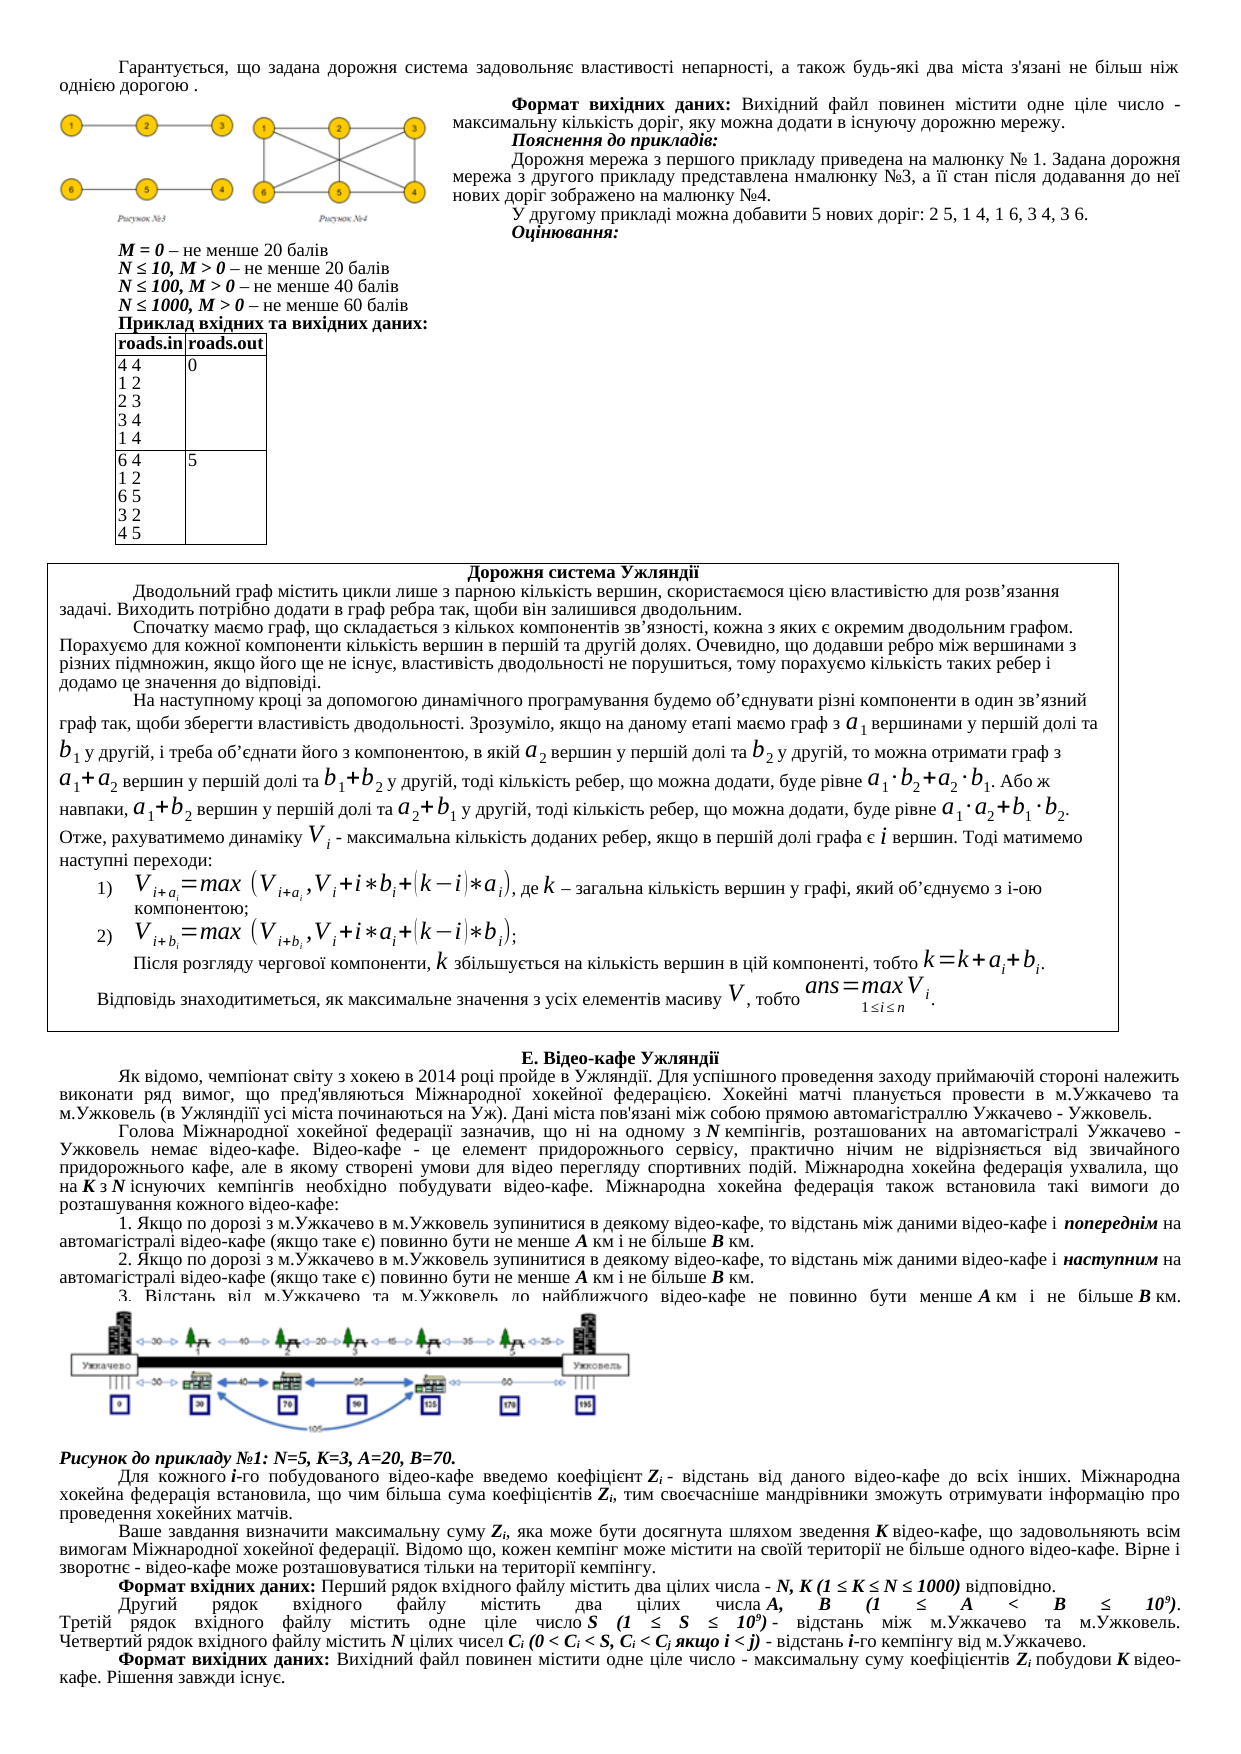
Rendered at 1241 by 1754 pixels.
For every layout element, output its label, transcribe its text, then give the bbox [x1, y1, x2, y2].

text Голова Міжнародної хокейної федерації зазначив, що ні на одному з N кемпінгів, розташованих на автомагістралі Ужкачево - Ужковель немає відео-кафе. Відео-кафе - це елемент придорожнього сервісу, практично нічим не відрізняється від звичайного придорожнього кафе, але в якому створені умови для відео перегляду спортивних подій. Міжнародна хокейна федерація ухвалила, що на К з N існуючих кемпінгів необхідно побудувати відео-кафе. Міжнародна хокейна федерація також встановила такі вимоги до розташування кожного відео-кафе: [59, 1123, 1181, 1215]
table_cell 6 4 1 2 6 5 3 2 4 5 [116, 451, 185, 544]
text Як відомо, чемпіонат світу з хокею в 2014 році пройде в Ужляндії. Для успішного проведення заходу приймаючій стороні належить виконати ряд вимог, що пред'являються Міжнародної хокейної федерацією. Хокейні матчі планується провести в м.Ужкачево та м.Ужковель (в Ужляндіїї усі міста починаються на Уж). Дані міста пов'язані між собою прямою автомагістраллю Ужкачево - Ужковель. [59, 1068, 1181, 1123]
text Другий рядок вхідного файлу містить два цілих числа A, B (1 ≤ A < B ≤ 109). Третій рядок вхідного файлу містить одне ціле число S (1 ≤ S ≤ 109) - відстань між м.Ужкачево та м.Ужковель. Четвертий рядок вхідного файлу містить N цілих чисел Ci (0 < Ci < S, Ci < Cj якщо i < j) - відстань i-го кемпінгу від м.Ужкачево. [59, 1596, 1181, 1651]
table_header Дорожня система Ужляндії Дводольний граф містить цикли лише з парною кількість вершин, скористаємося цією властивістю для розв’язання задачі. Виходить потрібно додати в граф ребра так, щоби він залишився дводольним. Спочатку маємо граф, що складається з кількох компонентів зв’язності, кожна з яких є окремим дводольним графом. Порахуємо для кожної компоненти кількість вершин в першій та другій долях. Очевидно, що додавши ребро між вершинами з різних підмножин, якщо його ще не існує, властивість дводольності не порушиться, тому порахуємо кількість таких ребер і додамо це значення до відповіді. На наступному кроці за допомогою динамічного програмування будемо об’єднувати різні компоненти в один зв’язний граф так, щоби зберегти властивість дводольності. Зрозуміло, якщо на даному етапі маємо граф з вершинами у першій долі та у другій, і треба об’єднати його з компонентою, в якій вершин у першій долі та у другій, то можна отримати граф з вершин у першій долі та у другій, тоді кількість ребер, що можна додати, буде рівне . Або ж навпаки, вершин у першій долі та у другій, тоді кількість ребер, що можна додати, буде рівне . Отже, рахуватимемо динаміку - максимальна кількість доданих ребер, якщо в першій долі графа є вершин. Тоді матимемо наступні переходи: , де – загальна кількість вершин у графі, який об’єднуємо з i-ою компонентою; ; Після розгляду чергової компоненти, збільшується на кількість вершин в цій компоненті, тобто . Відповідь знаходитиметься, як максимальне значення з усіх елементів масиву , тобто . [48, 564, 1118, 1031]
text N ≤ 10, M > 0 – не менше 20 балів [59, 260, 1181, 278]
table_cell 4 4 1 2 2 3 3 4 1 4 [116, 356, 185, 449]
table_header roads.out [186, 334, 266, 355]
text Оцінювання: [59, 223, 1181, 242]
text 2. Якщо по дорозі з м.Ужкачево в м.Ужковель зупинитися в деякому відео-кафе, то відстань між даними відео-кафе і наступним на автомагістралі відео-кафе (якщо таке є) повинно бути не менше А км і не більше В км. [59, 1251, 1181, 1288]
text У другому прикладі можна добавити 5 нових доріг: 2 5, 1 4, 1 6, 3 4, 3 6. [433, 205, 1181, 223]
table_cell 5 [186, 451, 266, 544]
text N ≤ 100, M > 0 – не менше 40 балів [59, 278, 1181, 296]
text 1. Якщо по дорозі з м.Ужкачево в м.Ужковель зупинитися в деякому відео-кафе, то відстань між даними відео-кафе і попереднім на автомагістралі відео-кафе (якщо таке є) повинно бути не менше А км і не більше В км. [59, 1215, 1181, 1251]
table_cell 0 [186, 356, 266, 449]
text Приклад вхідних та вихідних даних: [59, 315, 1181, 333]
text Гарантується, що задана дорожня система задовольняє властивості непарності, а також будь-які два міста з'язані не більш ніж однією дорогою . [59, 59, 1181, 96]
text Дорожня мережа з першого прикладу приведена на малюнку № 1. Задана дорожня мережа з другого прикладу представлена н​​малюнку №3, а її стан після додавання до неї нових доріг зображено на малюнку №4. [433, 150, 1181, 205]
table_header roads.in [116, 334, 185, 355]
text M = 0 – не менше 20 балів [59, 242, 1181, 260]
picture [52, 103, 433, 232]
text Для кожного i-го побудованого відео-кафе введемо коефіцієнт Zi - відстань від даного відео-кафе до всіх інших. Міжнародна хокейна федерація встановила, що чим більша сума коефіцієнтів Zi, тим cвоєчасніше мандрівники зможуть отримувати інформацію про проведення хокейних матчів. [59, 1468, 1181, 1523]
text E. Відео-кафе Ужляндії [59, 1050, 1181, 1068]
text Формат вихідних даних: Вихідний файл повинен містити одне ціле число - максимальну суму коефіцієнтів Zi побудови K відео-кафе. Рішення завжди існує. [59, 1651, 1181, 1688]
text N ≤ 1000, M > 0 – не менше 60 балів [59, 296, 1181, 315]
text Формат вхідних даних: Перший рядок вхідного файлу містить два цілих числа - N, K (1 ≤ K ≤ N ≤ 1000) відповідно. [59, 1578, 1181, 1596]
text Пояснення до прикладів: [433, 132, 1181, 150]
picture [59, 1301, 644, 1446]
text Ваше завдання визначити максимальну суму Zi, яка може бути досягнута шляхом зведення K відео-кафе, що задовольняють всім вимогам Міжнародної хокейної федерації. Відомо що, кожен кемпінг може містити на своїй території не більше одного відео-кафе. Вірне і зворотнє - відео-кафе може розташовуватися тільки на території кемпінгу. [59, 1523, 1181, 1578]
text Формат вихідних даних: Вихідний файл повинен містити одне ціле число - максимальну кількість доріг, яку можна додати в існуючу дорожню мережу. [59, 96, 1181, 132]
